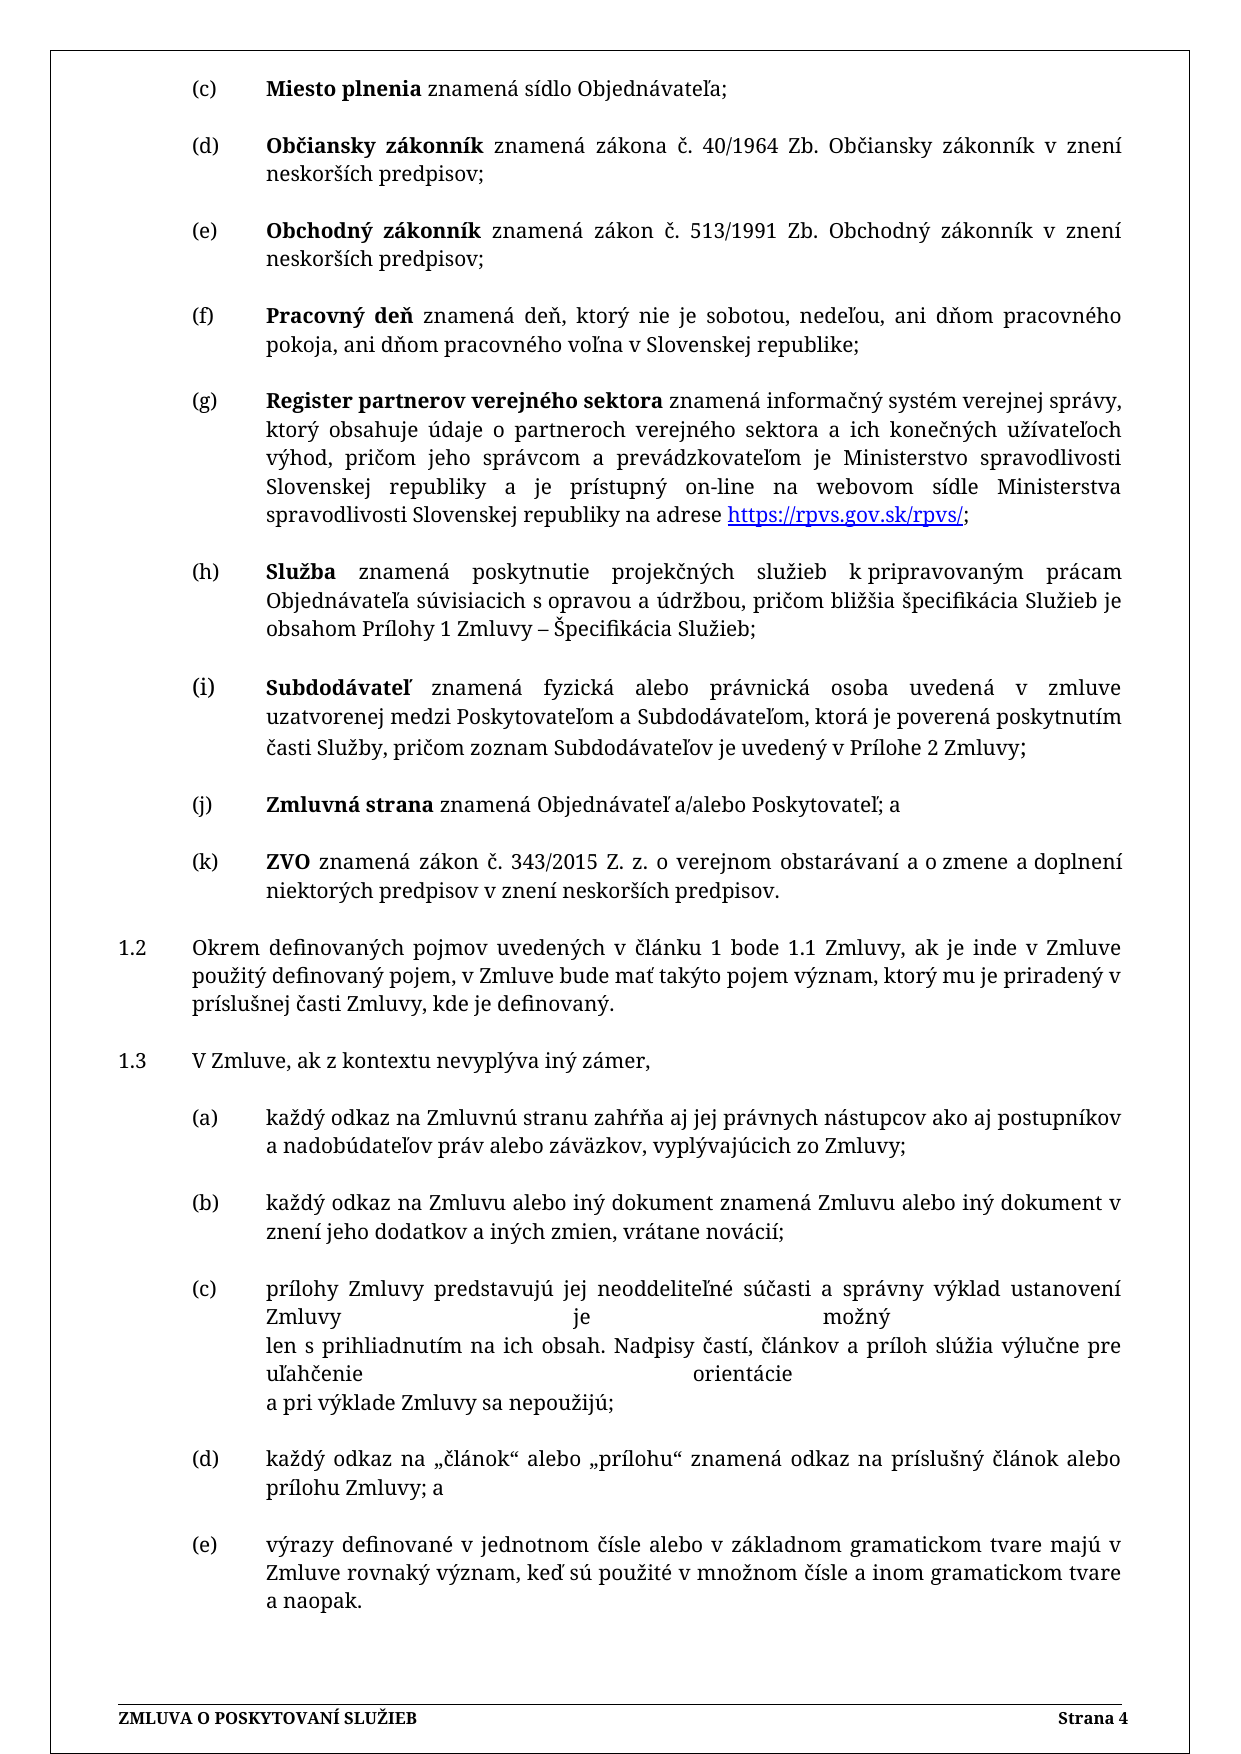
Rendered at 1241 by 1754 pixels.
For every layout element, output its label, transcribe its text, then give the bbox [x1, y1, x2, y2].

list Okrem definovaných pojmov uvedených v článku 1 bode 1.1 Zmluvy, ak je inde v Zmluve použitý definovaný pojem, v Zmluve bude mať takýto pojem význam, ktorý mu je priradený v príslušnej časti Zmluvy, kde je definovaný. [118, 933, 1122, 1018]
list Miesto plnenia znamená sídlo Objednávateľa; [192, 74, 1122, 102]
list Register partnerov verejného sektora znamená informačný systém verejnej správy, ktorý obsahuje údaje o partneroch verejného sektora a ich konečných užívateľoch výhod, pričom jeho správcom a prevádzkovateľom je Ministerstvo spravodlivosti Slovenskej republiky a je prístupný on-line na webovom sídle Ministerstva spravodlivosti Slovenskej republiky na adrese https://rpvs.gov.sk/rpvs/; [192, 387, 1122, 529]
list každý odkaz na Zmluvnú stranu zahŕňa aj jej právnych nástupcov ako aj postupníkov a nadobúdateľov práv alebo záväzkov, vyplývajúcich zo Zmluvy; [192, 1103, 1122, 1160]
list ZVO znamená zákon č. 343/2015 Z. z. o verejnom obstarávaní a o zmene a doplnení niektorých predpisov v znení neskorších predpisov. [192, 847, 1122, 904]
list Pracovný deň znamená deň, ktorý nie je sobotou, nedeľou, ani dňom pracovného pokoja, ani dňom pracovného voľna v Slovenskej republike; [192, 301, 1122, 358]
list Občiansky zákonník znamená zákona č. 40/1964 Zb. Občiansky zákonník v znení neskorších predpisov; [192, 131, 1122, 188]
list každý odkaz na „článok“ alebo „prílohu“ znamená odkaz na príslušný článok alebo prílohu Zmluvy; a [192, 1444, 1122, 1501]
list Obchodný zákonník znamená zákon č. 513/1991 Zb. Obchodný zákonník v znení neskorších predpisov; [192, 216, 1122, 273]
list prílohy Zmluvy predstavujú jej neoddeliteľné súčasti a správny výklad ustanovení Zmluvy je možný len s prihliadnutím na ich obsah. Nadpisy častí, článkov a príloh slúžia výlučne pre uľahčenie orientácie a pri výklade Zmluvy sa nepoužijú; [192, 1274, 1122, 1416]
list Zmluvná strana znamená Objednávateľ a/alebo Poskytovateľ; a [192, 790, 1122, 819]
list každý odkaz na Zmluvu alebo iný dokument znamená Zmluvu alebo iný dokument v znení jeho dodatkov a iných zmien, vrátane novácií; [192, 1188, 1122, 1245]
list Služba znamená poskytnutie projekčných služieb k pripravovaným prácam Objednávateľa súvisiacich s opravou a údržbou, pričom bližšia špecifikácia Služieb je obsahom Prílohy 1 Zmluvy – Špecifikácia Služieb; [192, 557, 1122, 643]
list Subdodávateľ znamená fyzická alebo právnická osoba uvedená v zmluve uzatvorenej medzi Poskytovateľom a Subdodávateľom, ktorá je poverená poskytnutím časti Služby, pričom zoznam Subdodávateľov je uvedený v Prílohe 2 Zmluvy; [192, 671, 1122, 762]
list výrazy definované v jednotnom čísle alebo v základnom gramatickom tvare majú v Zmluve rovnaký význam, keď sú použité v množnom čísle a inom gramatickom tvare a naopak. [192, 1530, 1122, 1615]
list V Zmluve, ak z kontextu nevyplýva iný zámer, [118, 1046, 1122, 1075]
